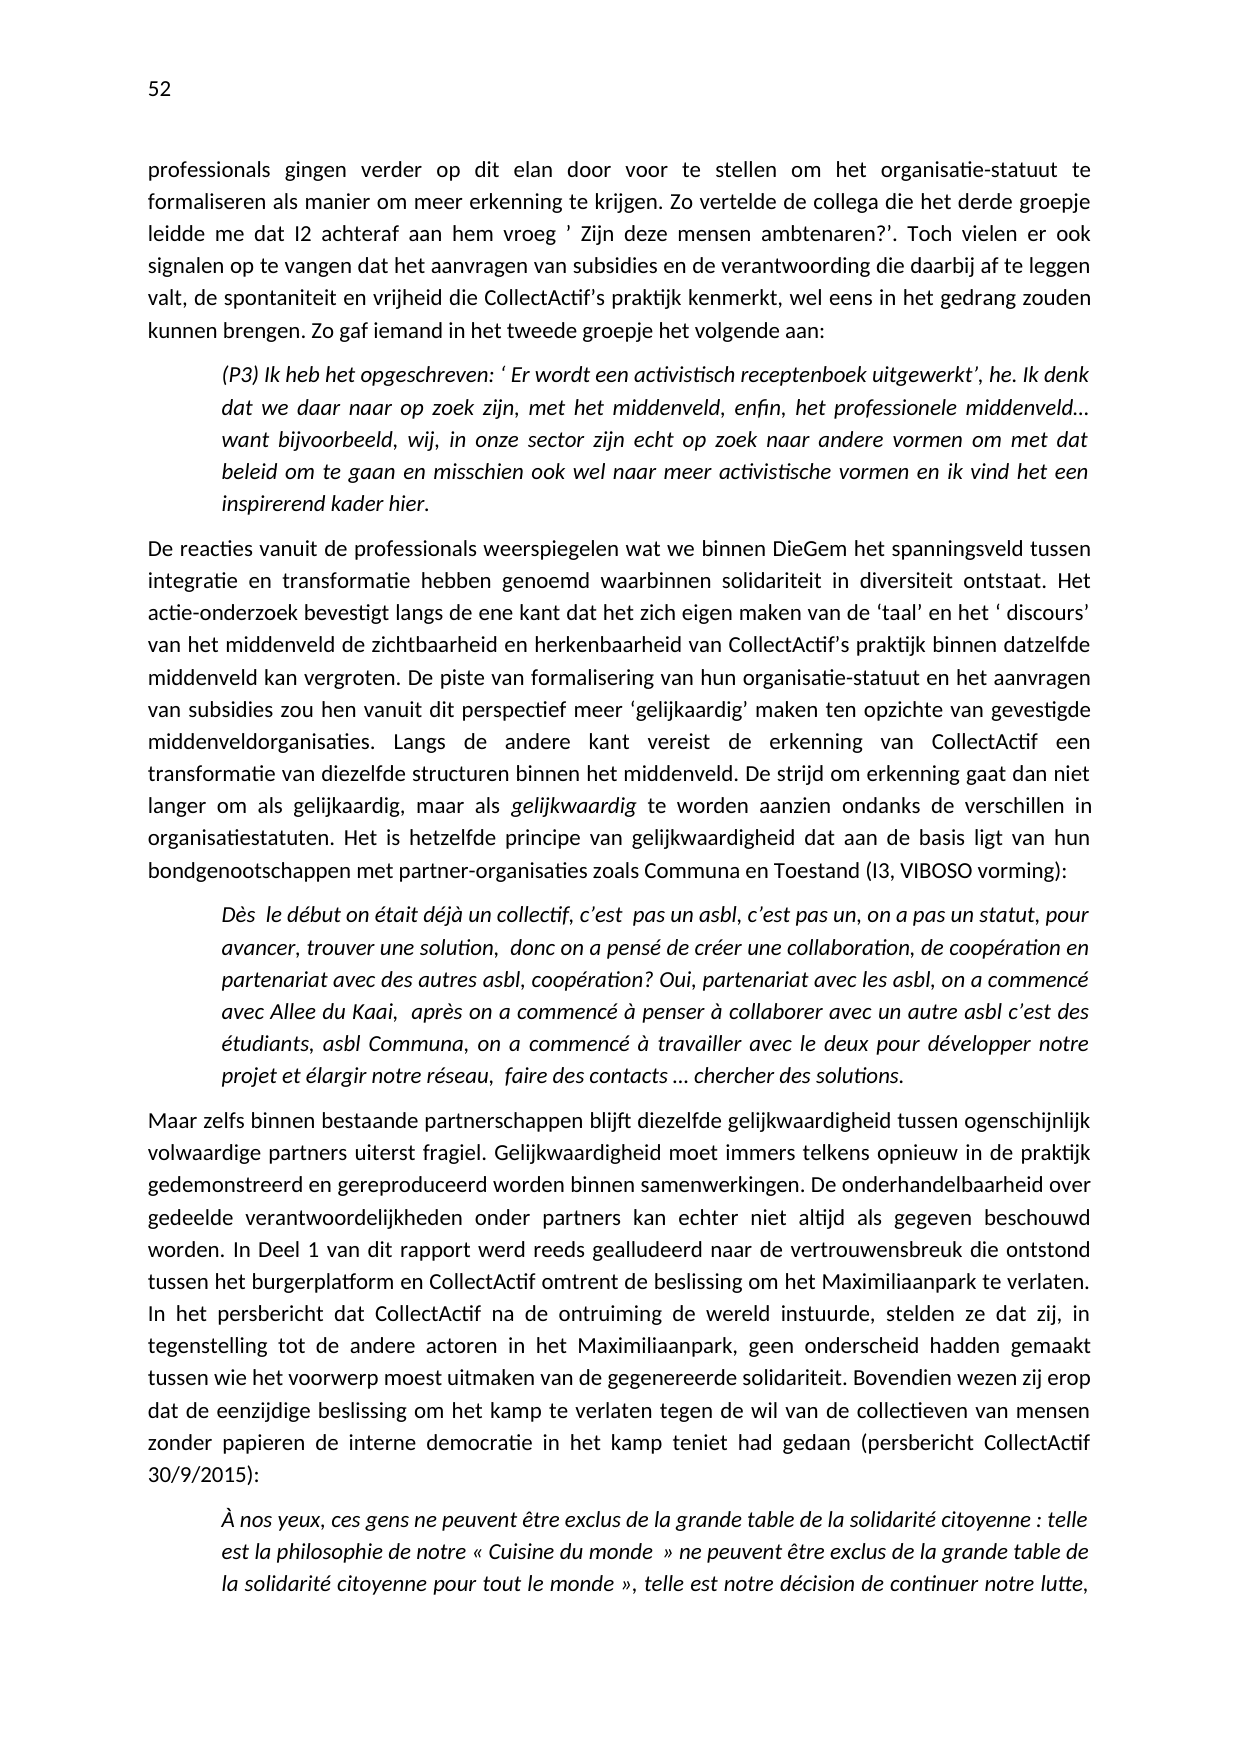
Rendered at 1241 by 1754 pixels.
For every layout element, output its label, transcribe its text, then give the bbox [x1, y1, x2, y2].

text De reacties vanuit de professionals weerspiegelen wat we binnen DieGem het spanningsveld tussen integratie en transformatie hebben genoemd waarbinnen solidariteit in diversiteit ontstaat. Het actie-onderzoek bevestigt langs de ene kant dat het zich eigen maken van de ‘taal’ en het ‘ discours’ van het middenveld de zichtbaarheid en herkenbaarheid van CollectActif’s praktijk binnen datzelfde middenveld kan vergroten. De piste van formalisering van hun organisatie-statuut en het aanvragen van subsidies zou hen vanuit dit perspectief meer ‘gelijkaardig’ maken ten opzichte van gevestigde middenveldorganisaties. Langs de andere kant vereist de erkenning van CollectActif een transformatie van diezelfde structuren binnen het middenveld. De strijd om erkenning gaat dan niet langer om als gelijkaardig, maar als gelijkwaardig te worden aanzien ondanks de verschillen in organisatiestatuten. Het is hetzelfde principe van gelijkwaardigheid dat aan de basis ligt van hun bondgenootschappen met partner-organisaties zoals Communa en Toestand (I3, VIBOSO vorming): [148, 534, 1093, 884]
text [221, 1505, 1093, 1597]
text Maar zelfs binnen bestaande partnerschappen blijft diezelfde gelijkwaardigheid tussen ogenschijnlijk volwaardige partners uiterst fragiel. Gelijkwaardigheid moet immers telkens opnieuw in de praktijk gedemonstreerd en gereproduceerd worden binnen samenwerkingen. De onderhandelbaarheid over gedeelde verantwoordelijkheden onder partners kan echter niet altijd als gegeven beschouwd worden. In Deel 1 van dit rapport werd reeds gealludeerd naar de vertrouwensbreuk die ontstond tussen het burgerplatform en CollectActif omtrent de beslissing om het Maximiliaanpark te verlaten. In het persbericht dat CollectActif na de ontruiming de wereld instuurde, stelden ze dat zij, in tegenstelling tot de andere actoren in het Maximiliaanpark, geen onderscheid hadden gemaakt tussen wie het voorwerp moest uitmaken van de gegenereerde solidariteit. Bovendien wezen zij erop dat de eenzijdige beslissing om het kamp te verlaten tegen de wil van de collectieven van mensen zonder papieren de interne democratie in het kamp teniet had gedaan (persbericht CollectActif 30/9/2015): [148, 1106, 1093, 1488]
text (P3) Ik heb het opgeschreven: ‘ Er wordt een activistisch receptenboek uitgewerkt’, he. Ik denk dat we daar naar op zoek zijn, met het middenveld, enfin, het professionele middenveld… want bijvoorbeeld, wij, in onze sector zijn echt op zoek naar andere vormen om met dat beleid om te gaan en misschien ook wel naar meer activistische vormen en ik vind het een inspirerend kader hier. [221, 360, 1093, 517]
text Dès le début on était déjà un collectif, c’est pas un asbl, c’est pas un, on a pas un statut, pour avancer, trouver une solution, donc on a pensé de créer une collaboration, de coopération en partenariat avec des autres asbl, coopération? Oui, partenariat avec les asbl, on a commencé avec Allee du Kaai, après on a commencé à penser à collaborer avec un autre asbl c’est des étudiants, asbl Communa, on a commencé à travailler avec le deux pour développer notre projet et élargir notre réseau, faire des contacts … chercher des solutions. [221, 900, 1093, 1089]
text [148, 155, 1093, 344]
